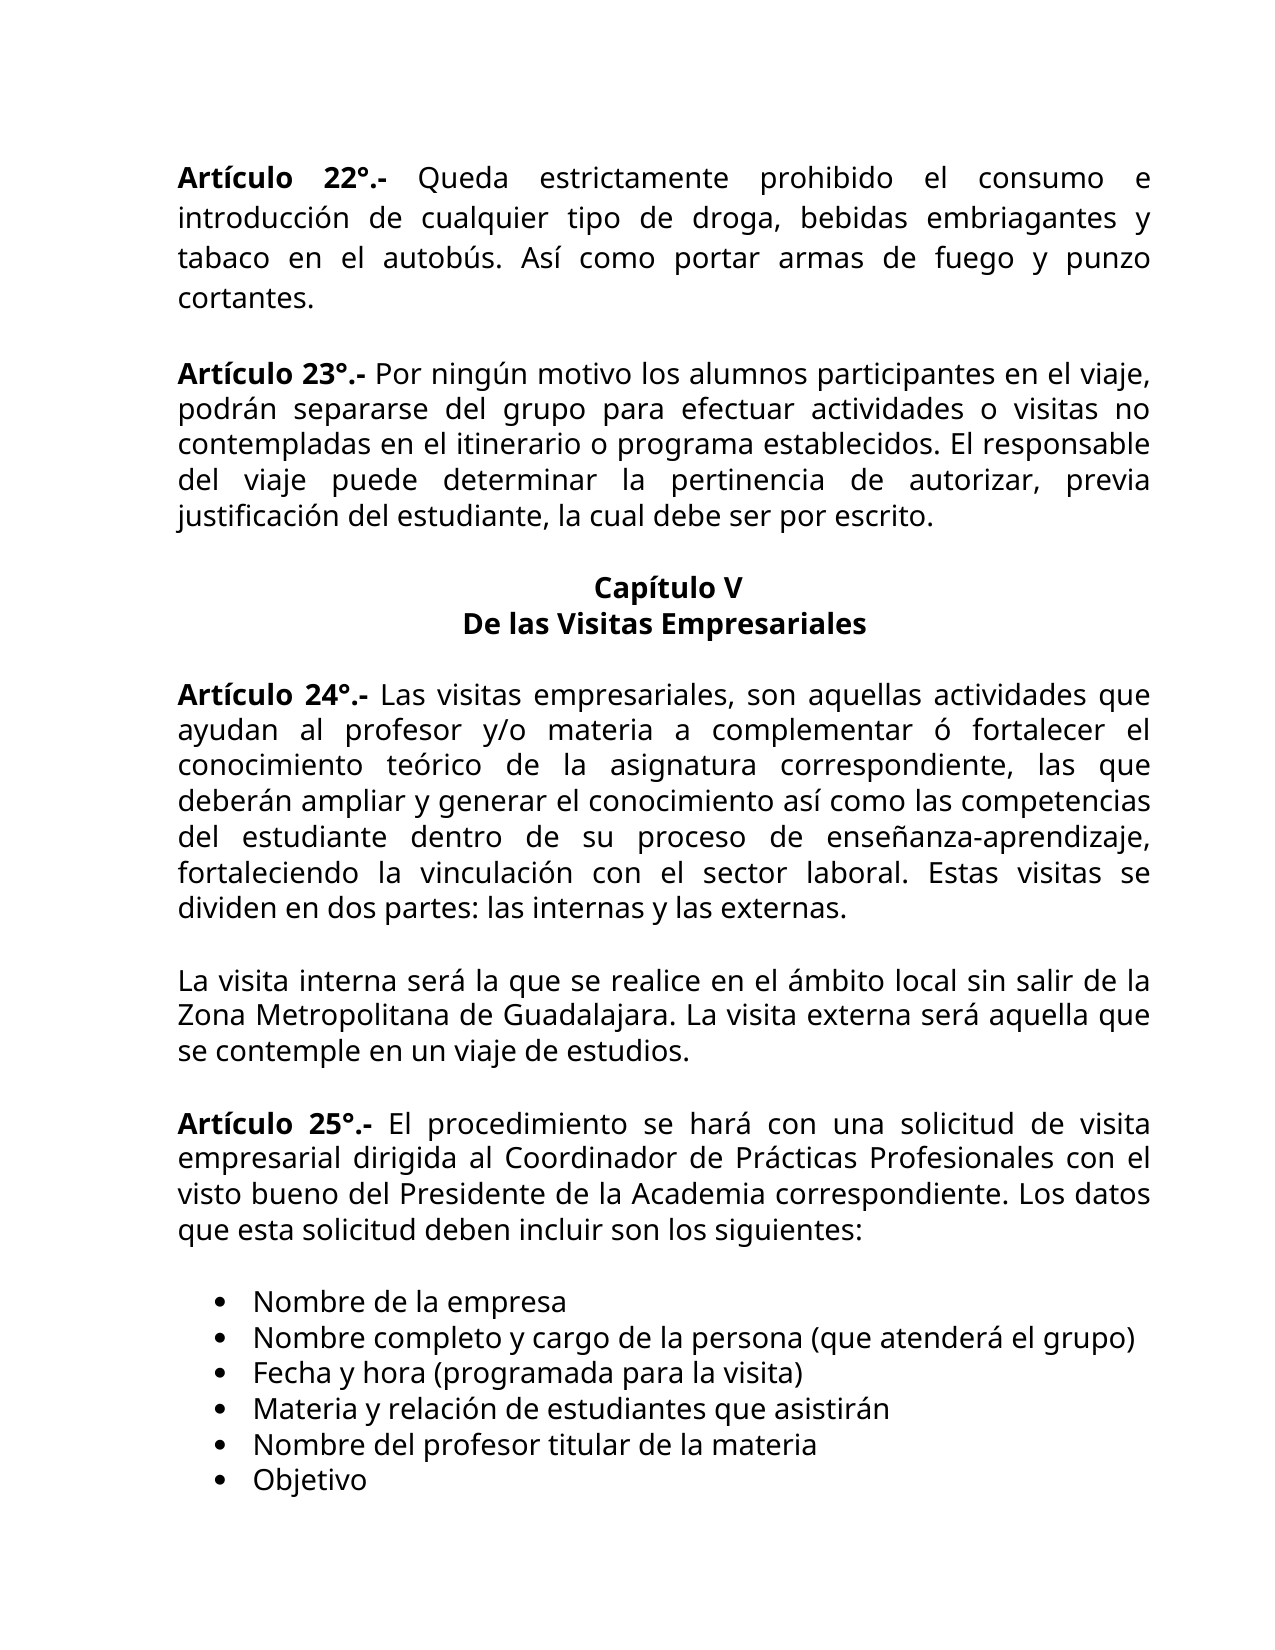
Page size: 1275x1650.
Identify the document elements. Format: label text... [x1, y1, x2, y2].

list Objetivo [215, 1462, 1152, 1498]
text Artículo 25°.- El procedimiento se hará con una solicitud de visita empresarial dirigida al Coordinador de Prácticas Profesionales con el visto bueno del Presidente de la Academia correspondiente. Los datos que esta solicitud deben incluir son los siguientes: [177, 1106, 1152, 1248]
list Nombre de la empresa [215, 1284, 1152, 1320]
list Fecha y hora (programada para la visita) [215, 1355, 1152, 1391]
text Capítulo V [177, 570, 1152, 606]
list Nombre completo y cargo de la persona (que atenderá el grupo) [215, 1320, 1152, 1355]
list Nombre del profesor titular de la materia [215, 1427, 1152, 1462]
text Artículo 22°.- Queda estrictamente prohibido el consumo e introducción de cualquier tipo de droga, bebidas embriagantes y tabaco en el autobús. Así como portar armas de fuego y punzo cortantes. [177, 158, 1152, 317]
list Materia y relación de estudiantes que asistirán [215, 1391, 1152, 1427]
text De las Visitas Empresariales [177, 606, 1152, 642]
text Artículo 23°.- Por ningún motivo los alumnos participantes en el viaje, podrán separarse del grupo para efectuar actividades o visitas no contempladas en el itinerario o programa establecidos. El responsable del viaje puede determinar la pertinencia de autorizar, previa justificación del estudiante, la cual debe ser por escrito. [177, 356, 1152, 535]
text Artículo 24°.- Las visitas empresariales, son aquellas actividades que ayudan al profesor y/o materia a complementar ó fortalecer el conocimiento teórico de la asignatura correspondiente, las que deberán ampliar y generar el conocimiento así como las competencias del estudiante dentro de su proceso de enseñanza-aprendizaje, fortaleciendo la vinculación con el sector laboral. Estas visitas se dividen en dos partes: las internas y las externas. [177, 677, 1152, 927]
text La visita interna será la que se realice en el ámbito local sin salir de la Zona Metropolitana de Guadalajara. La visita externa será aquella que se contemple en un viaje de estudios. [177, 963, 1152, 1070]
